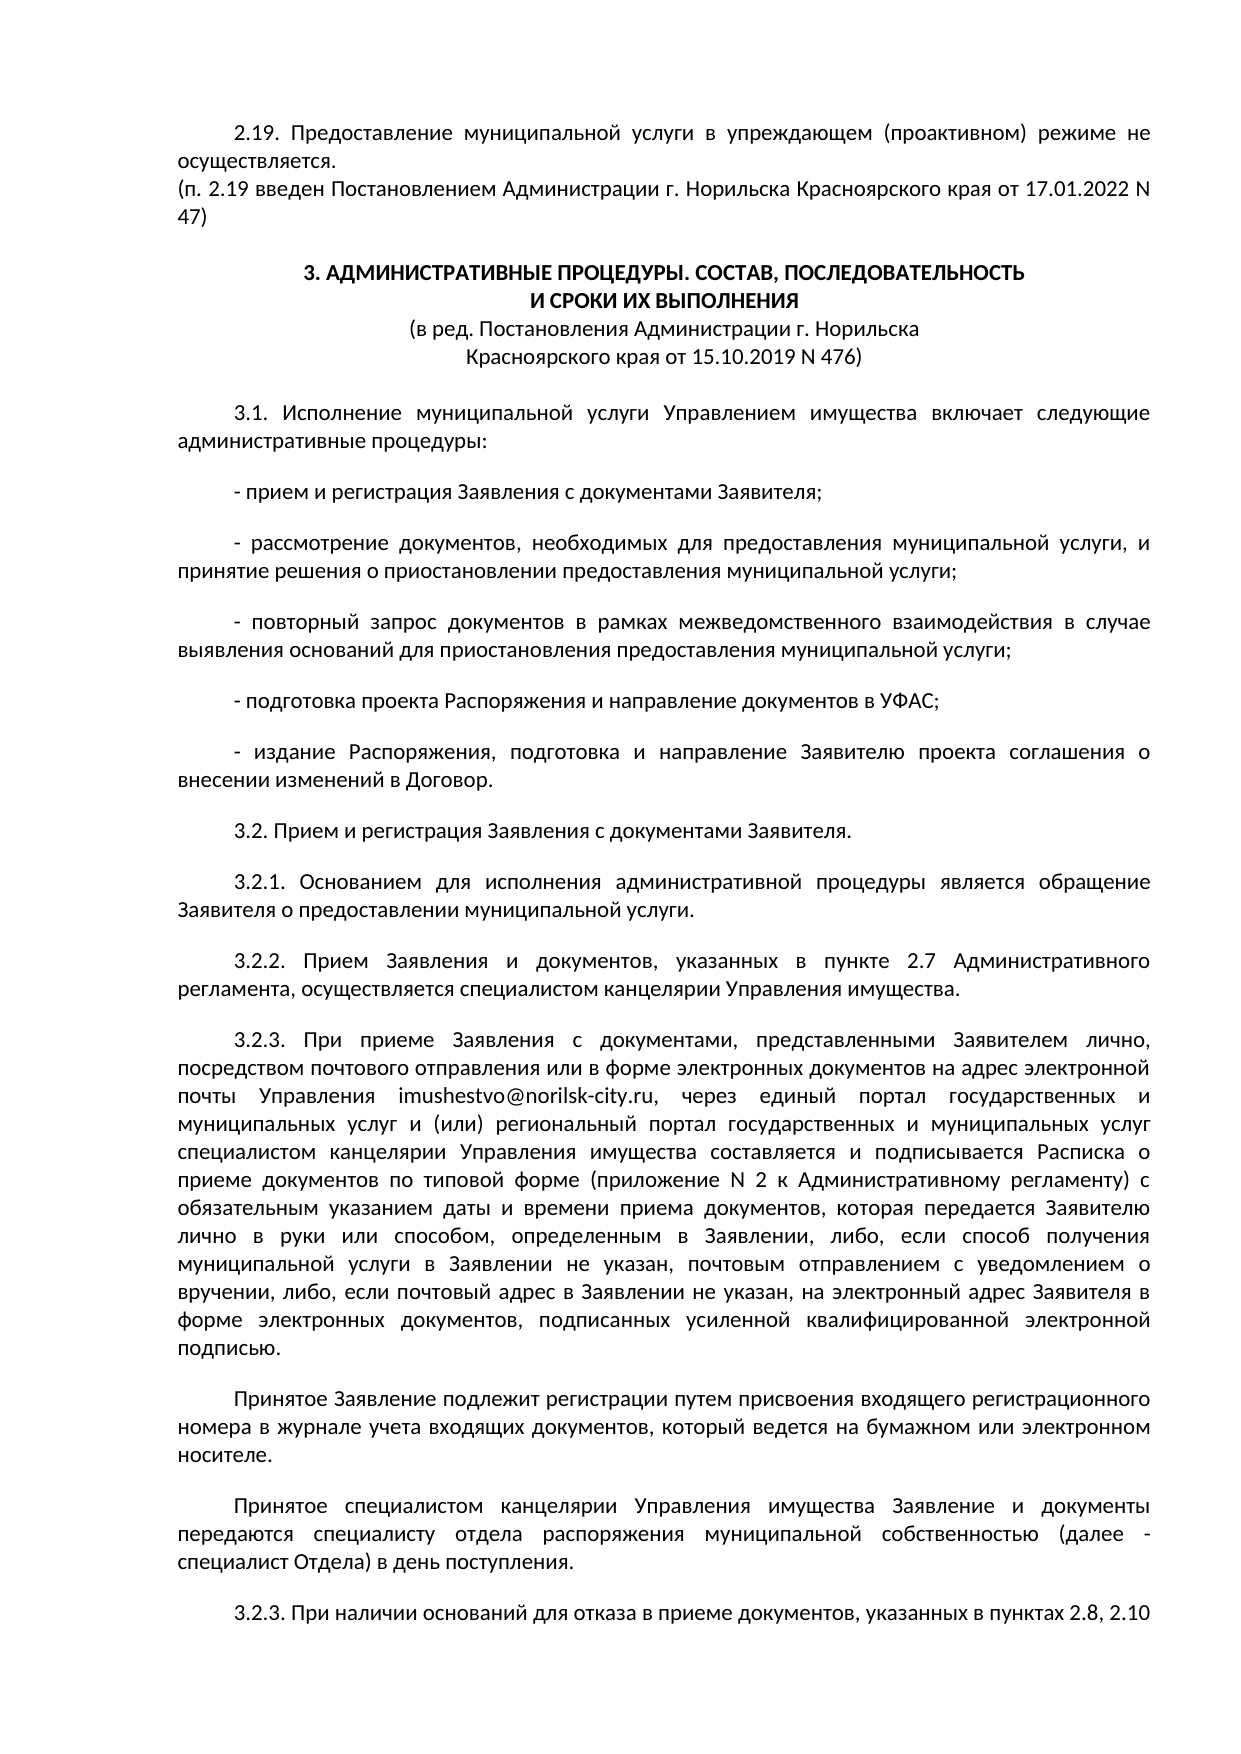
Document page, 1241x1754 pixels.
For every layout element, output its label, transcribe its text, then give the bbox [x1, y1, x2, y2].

text - рассмотрение документов, необходимых для предоставления муниципальной услуги, и принятие решения о приостановлении предоставления муниципальной услуги; [177, 528, 1152, 584]
text 2.19. Предоставление муниципальной услуги в упреждающем (проактивном) режиме не осуществляется. [177, 118, 1152, 174]
text 3.2. Прием и регистрация Заявления с документами Заявителя. [177, 816, 1152, 844]
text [177, 1598, 1152, 1626]
text 3.2.1. Основанием для исполнения административной процедуры является обращение Заявителя о предоставлении муниципальной услуги. [177, 867, 1152, 923]
text - прием и регистрация Заявления с документами Заявителя; [177, 477, 1152, 505]
text Красноярского края от 15.10.2019 N 476) [177, 342, 1152, 370]
text - подготовка проекта Распоряжения и направление документов в УФАС; [177, 686, 1152, 714]
text - издание Распоряжения, подготовка и направление Заявителю проекта соглашения о внесении изменений в Договор. [177, 737, 1152, 793]
text - повторный запрос документов в рамках межведомственного взаимодействия в случае выявления оснований для приостановления предоставления муниципальной услуги; [177, 607, 1152, 663]
title 3. АДМИНИСТРАТИВНЫЕ ПРОЦЕДУРЫ. СОСТАВ, ПОСЛЕДОВАТЕЛЬНОСТЬ [177, 258, 1152, 286]
text 3.2.3. При приеме Заявления с документами, представленными Заявителем лично, посредством почтового отправления или в форме электронных документов на адрес электронной почты Управления imushestvo@norilsk-city.ru, через единый портал государственных и муниципальных услуг и (или) региональный портал государственных и муниципальных услуг специалистом канцелярии Управления имущества составляется и подписывается Расписка о приеме документов по типовой форме (приложение N 2 к Административному регламенту) с обязательным указанием даты и времени приема документов, которая передается Заявителю лично в руки или способом, определенным в Заявлении, либо, если способ получения муниципальной услуги в Заявлении не указан, почтовым отправлением с уведомлением о вручении, либо, если почтовый адрес в Заявлении не указан, на электронный адрес Заявителя в форме электронных документов, подписанных усиленной квалифицированной электронной подписью. [177, 1025, 1152, 1361]
text Принятое специалистом канцелярии Управления имущества Заявление и документы передаются специалисту отдела распоряжения муниципальной собственностью (далее - специалист Отдела) в день поступления. [177, 1491, 1152, 1575]
text 3.2.2. Прием Заявления и документов, указанных в пункте 2.7 Административного регламента, осуществляется специалистом канцелярии Управления имущества. [177, 946, 1152, 1002]
text (п. 2.19 введен Постановлением Администрации г. Норильска Красноярского края от 17.01.2022 N 47) [177, 174, 1152, 230]
title И СРОКИ ИХ ВЫПОЛНЕНИЯ [177, 286, 1152, 314]
text Принятое Заявление подлежит регистрации путем присвоения входящего регистрационного номера в журнале учета входящих документов, который ведется на бумажном или электронном носителе. [177, 1384, 1152, 1468]
text (в ред. Постановления Администрации г. Норильска [177, 314, 1152, 342]
text 3.1. Исполнение муниципальной услуги Управлением имущества включает следующие административные процедуры: [177, 398, 1152, 454]
